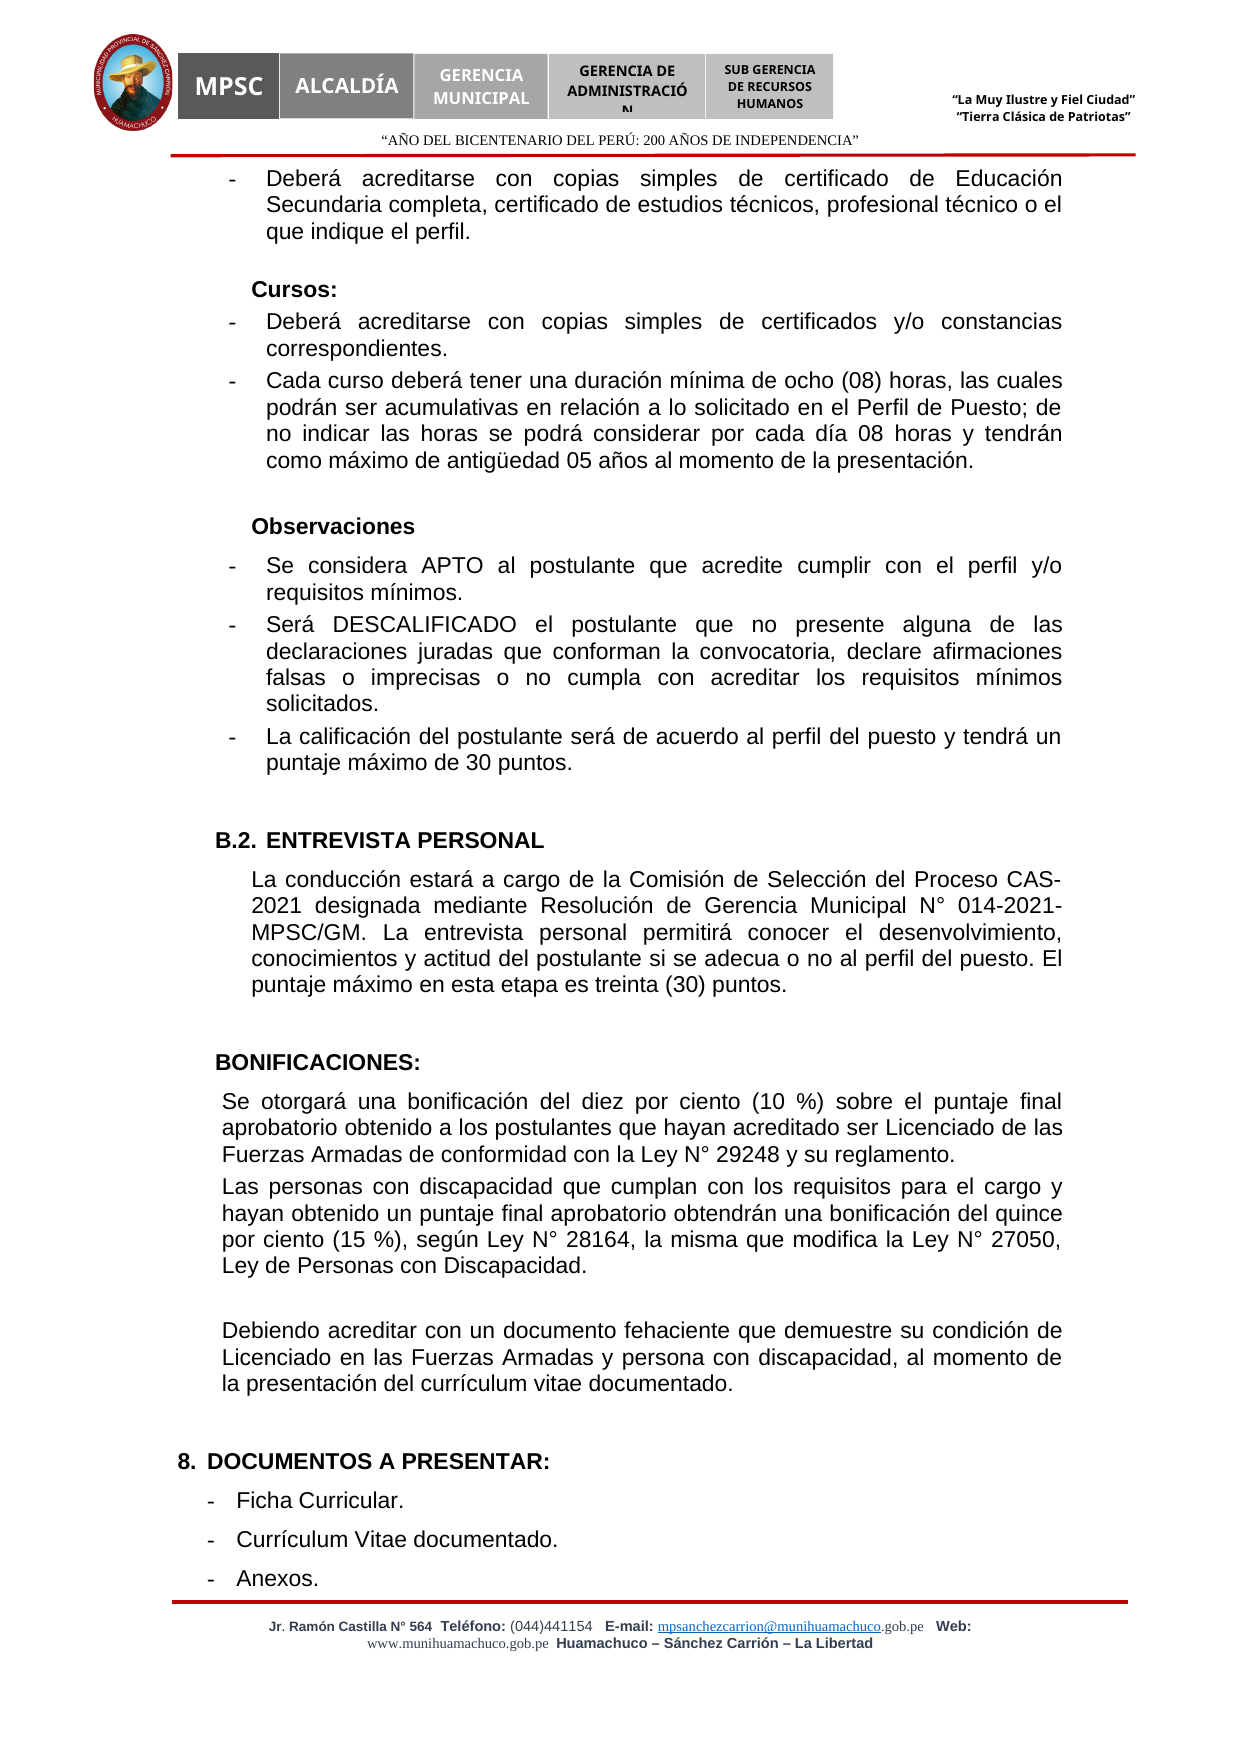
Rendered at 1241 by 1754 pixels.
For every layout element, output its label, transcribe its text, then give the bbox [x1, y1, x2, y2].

list La calificación del postulante será de acuerdo al perfil del puesto y tendrá un puntaje máximo de 30 puntos. [228, 723, 1063, 776]
picture [93, 34, 173, 131]
text Cursos: [251, 276, 1063, 302]
list Será DESCALIFICADO el postulante que no presente alguna de las declaraciones juradas que conforman la convocatoria, declare afirmaciones falsas o imprecisas o no cumpla con acreditar los requisitos mínimos solicitados. [228, 611, 1063, 717]
list Debiendo acreditar con un documento fehaciente que demuestre su condición de Licenciado en las Fuerzas Armadas y persona con discapacidad, al momento de la presentación del currículum vitae documentado. [222, 1317, 1063, 1397]
text Observaciones [251, 513, 1063, 539]
list ENTREVISTA PERSONAL [215, 827, 1063, 853]
list Ficha Curricular. [207, 1487, 1063, 1513]
list Cada curso deberá tener una duración mínima de ocho (08) horas, las cuales podrán ser acumulativas en relación a lo solicitado en el Perfil de Puesto; de no indicar las horas se podrá considerar por cada día 08 horas y tendrán como máximo de antigüedad 05 años al momento de la presentación. [228, 367, 1063, 473]
list Se considera APTO al postulante que acredite cumplir con el perfil y/o requisitos mínimos. [228, 552, 1063, 605]
list Deberá acreditarse con copias simples de certificado de Educación Secundaria completa, certificado de estudios técnicos, profesional técnico o el que indique el perfil. [228, 165, 1063, 244]
list Las personas con discapacidad que cumplan con los requisitos para el cargo y hayan obtenido un puntaje final aprobatorio obtendrán una bonificación del quince por ciento (15 %), según Ley N° 28164, la misma que modifica la Ley N° 27050, Ley de Personas con Discapacidad. [222, 1173, 1063, 1279]
list Se otorgará una bonificación del diez por ciento (10 %) sobre el puntaje final aprobatorio obtenido a los postulantes que hayan acreditado ser Licenciado de las Fuerzas Armadas de conformidad con la Ley N° 29248 y su reglamento. [222, 1088, 1063, 1167]
list Anexos. [207, 1565, 1063, 1591]
text BONIFICACIONES: [215, 1049, 1063, 1075]
list DOCUMENTOS A PRESENTAR: [177, 1448, 1063, 1474]
list Deberá acreditarse con copias simples de certificados y/o constancias correspondientes. [228, 308, 1063, 361]
list Currículum Vitae documentado. [207, 1526, 1063, 1552]
text La conducción estará a cargo de la Comisión de Selección del Proceso CAS-2021 designada mediante Resolución de Gerencia Municipal N° 014-2021-MPSC/GM. La entrevista personal permitirá conocer el desenvolvimiento, conocimientos y actitud del postulante si se adecua o no al perfil del puesto. El puntaje máximo en esta etapa es treinta (30) puntos. [251, 866, 1063, 998]
